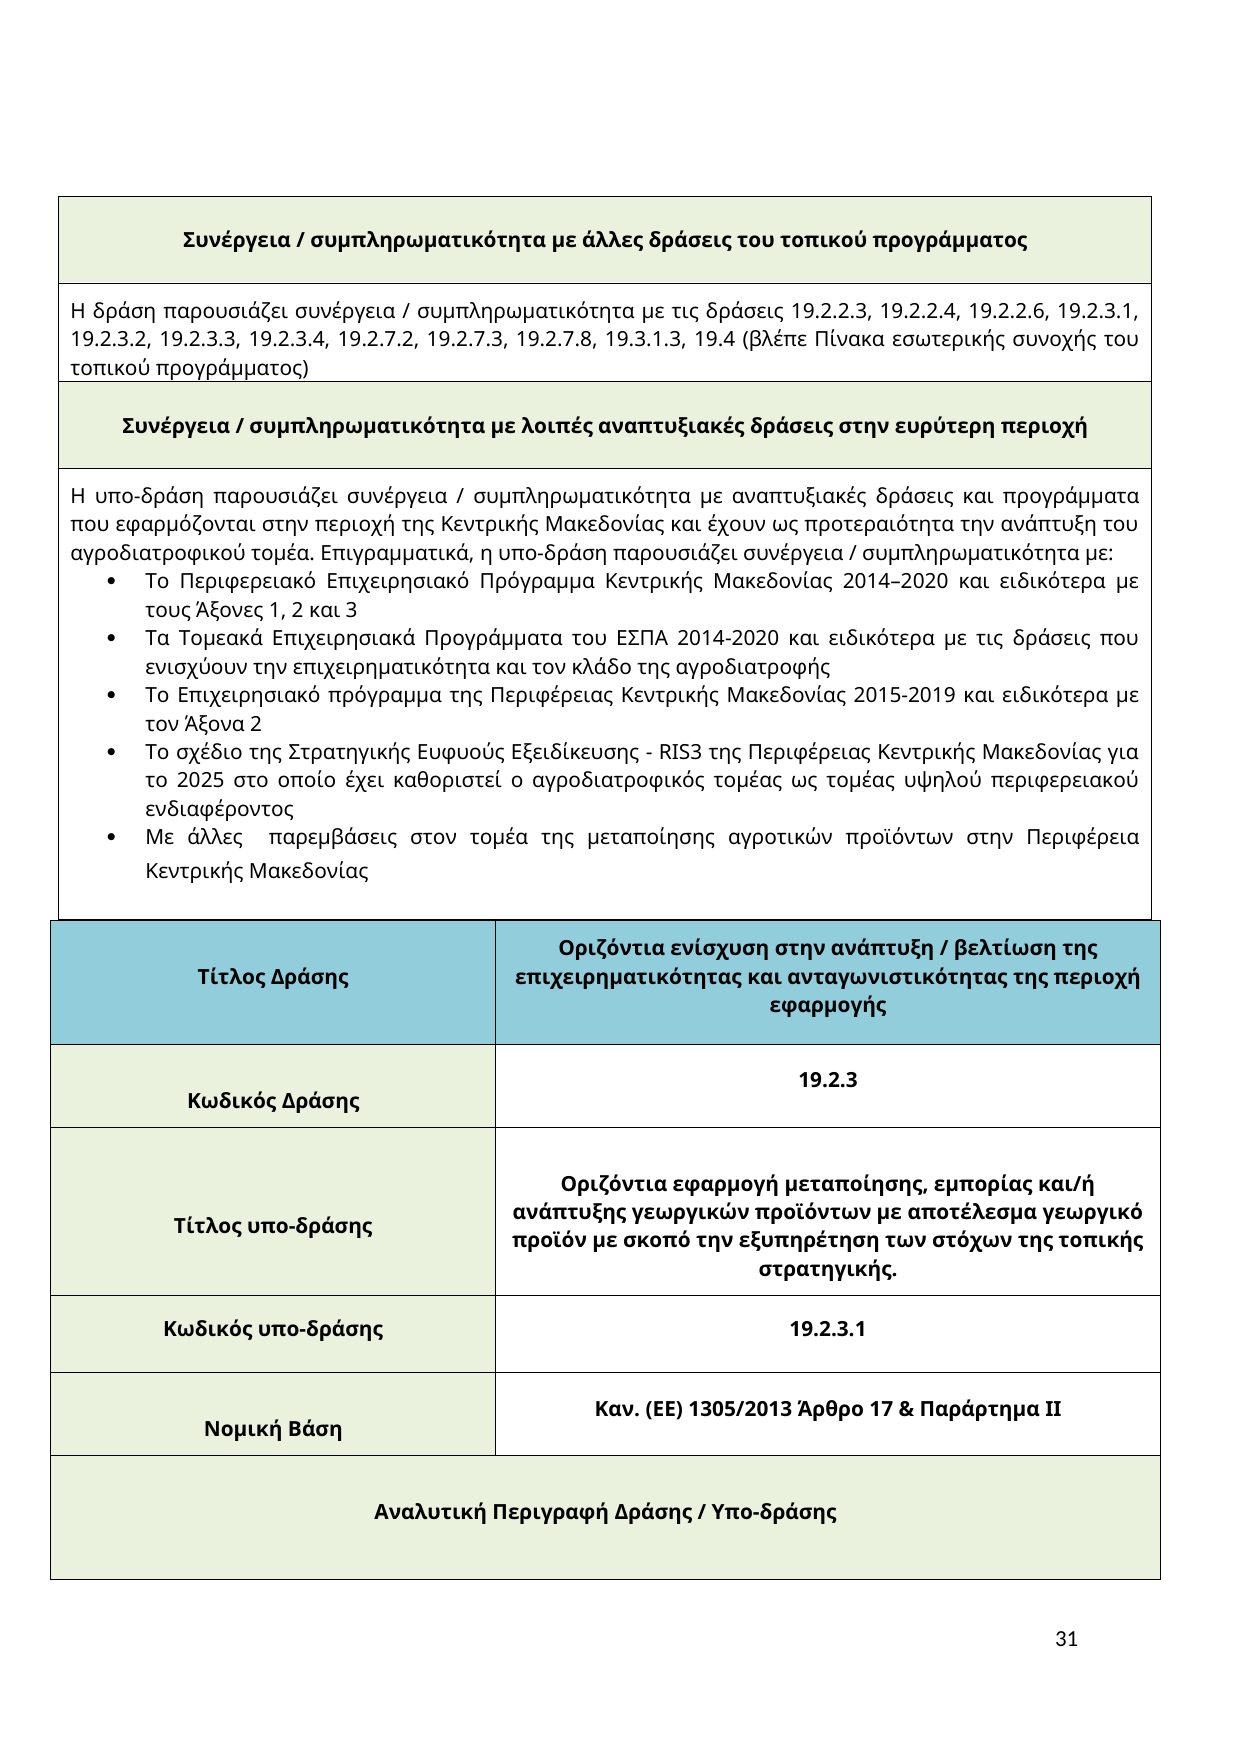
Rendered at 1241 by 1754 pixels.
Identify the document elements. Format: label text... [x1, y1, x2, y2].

table_cell Τίτλος υπο-δράσης [51, 1128, 495, 1295]
table_header Οριζόντια ενίσχυση στην ανάπτυξη / βελτίωση της επιχειρηματικότητας και ανταγωνιστικότητας της περιοχή εφαρμογής [496, 921, 1160, 1044]
table_cell Οριζόντια εφαρμογή μεταποίησης, εμπορίας και/ή ανάπτυξης γεωργικών προϊόντων με αποτέλεσμα γεωργικό προϊόν με σκοπό την εξυπηρέτηση των στόχων της τοπικής στρατηγικής. [496, 1128, 1160, 1295]
table_cell Συνέργεια / συμπληρωματικότητα με λοιπές αναπτυξιακές δράσεις στην ευρύτερη περιοχή [59, 382, 1151, 468]
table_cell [51, 1456, 1160, 1579]
table_cell Κωδικός Δράσης [51, 1045, 495, 1127]
table_cell 19.2.3 [496, 1045, 1160, 1127]
table_cell 19.2.3.1 [496, 1296, 1160, 1372]
table_cell Η δράση παρουσιάζει συνέργεια / συμπληρωματικότητα με τις δράσεις 19.2.2.3, 19.2.2.4, 19.2.2.6, 19.2.3.1, 19.2.3.2, 19.2.3.3, 19.2.3.4, 19.2.7.2, 19.2.7.3, 19.2.7.8, 19.3.1.3, 19.4 (βλέπε Πίνακα εσωτερικής συνοχής του τοπικού προγράμματος) [59, 284, 1151, 381]
table_cell Καν. (ΕΕ) 1305/2013 Άρθρο 17 & Παράρτημα ΙΙ [496, 1373, 1160, 1455]
table_cell Κωδικός υπο-δράσης [51, 1296, 495, 1372]
table_header Τίτλος Δράσης [51, 921, 495, 1044]
table_cell Νομική Βάση [51, 1373, 495, 1455]
table_header Συνέργεια / συμπληρωματικότητα με άλλες δράσεις του τοπικού προγράμματος [59, 197, 1151, 282]
table_cell Η υπο-δράση παρουσιάζει συνέργεια / συμπληρωματικότητα με αναπτυξιακές δράσεις και προγράμματα που εφαρμόζονται στην περιοχή της Κεντρικής Μακεδονίας και έχουν ως προτεραιότητα την ανάπτυξη του αγροδιατροφικού τομέα. Επιγραμματικά, η υπο-δράση παρουσιάζει συνέργεια / συμπληρωματικότητα με: Το Περιφερειακό Επιχειρησιακό Πρόγραμμα Κεντρικής Μακεδονίας 2014–2020 και ειδικότερα με τους Άξονες 1, 2 και 3 Τα Τομεακά Επιχειρησιακά Προγράμματα του ΕΣΠΑ 2014-2020 και ειδικότερα με τις δράσεις που ενισχύουν την επιχειρηματικότητα και τον κλάδο της αγροδιατροφής Το Επιχειρησιακό πρόγραμμα της Περιφέρειας Κεντρικής Μακεδονίας 2015-2019 και ειδικότερα με τον Άξονα 2 Το σχέδιο της Στρατηγικής Ευφυούς Εξειδίκευσης - RIS3 της Περιφέρειας Κεντρικής Μακεδονίας για το 2025 στο οποίο έχει καθοριστεί ο αγροδιατροφικός τομέας ως τομέας υψηλού περιφερειακού ενδιαφέροντος Με άλλες παρεμβάσεις στον τομέα της μεταποίησης αγροτικών προϊόντων στην Περιφέρεια Κεντρικής Μακεδονίας [59, 469, 1151, 919]
